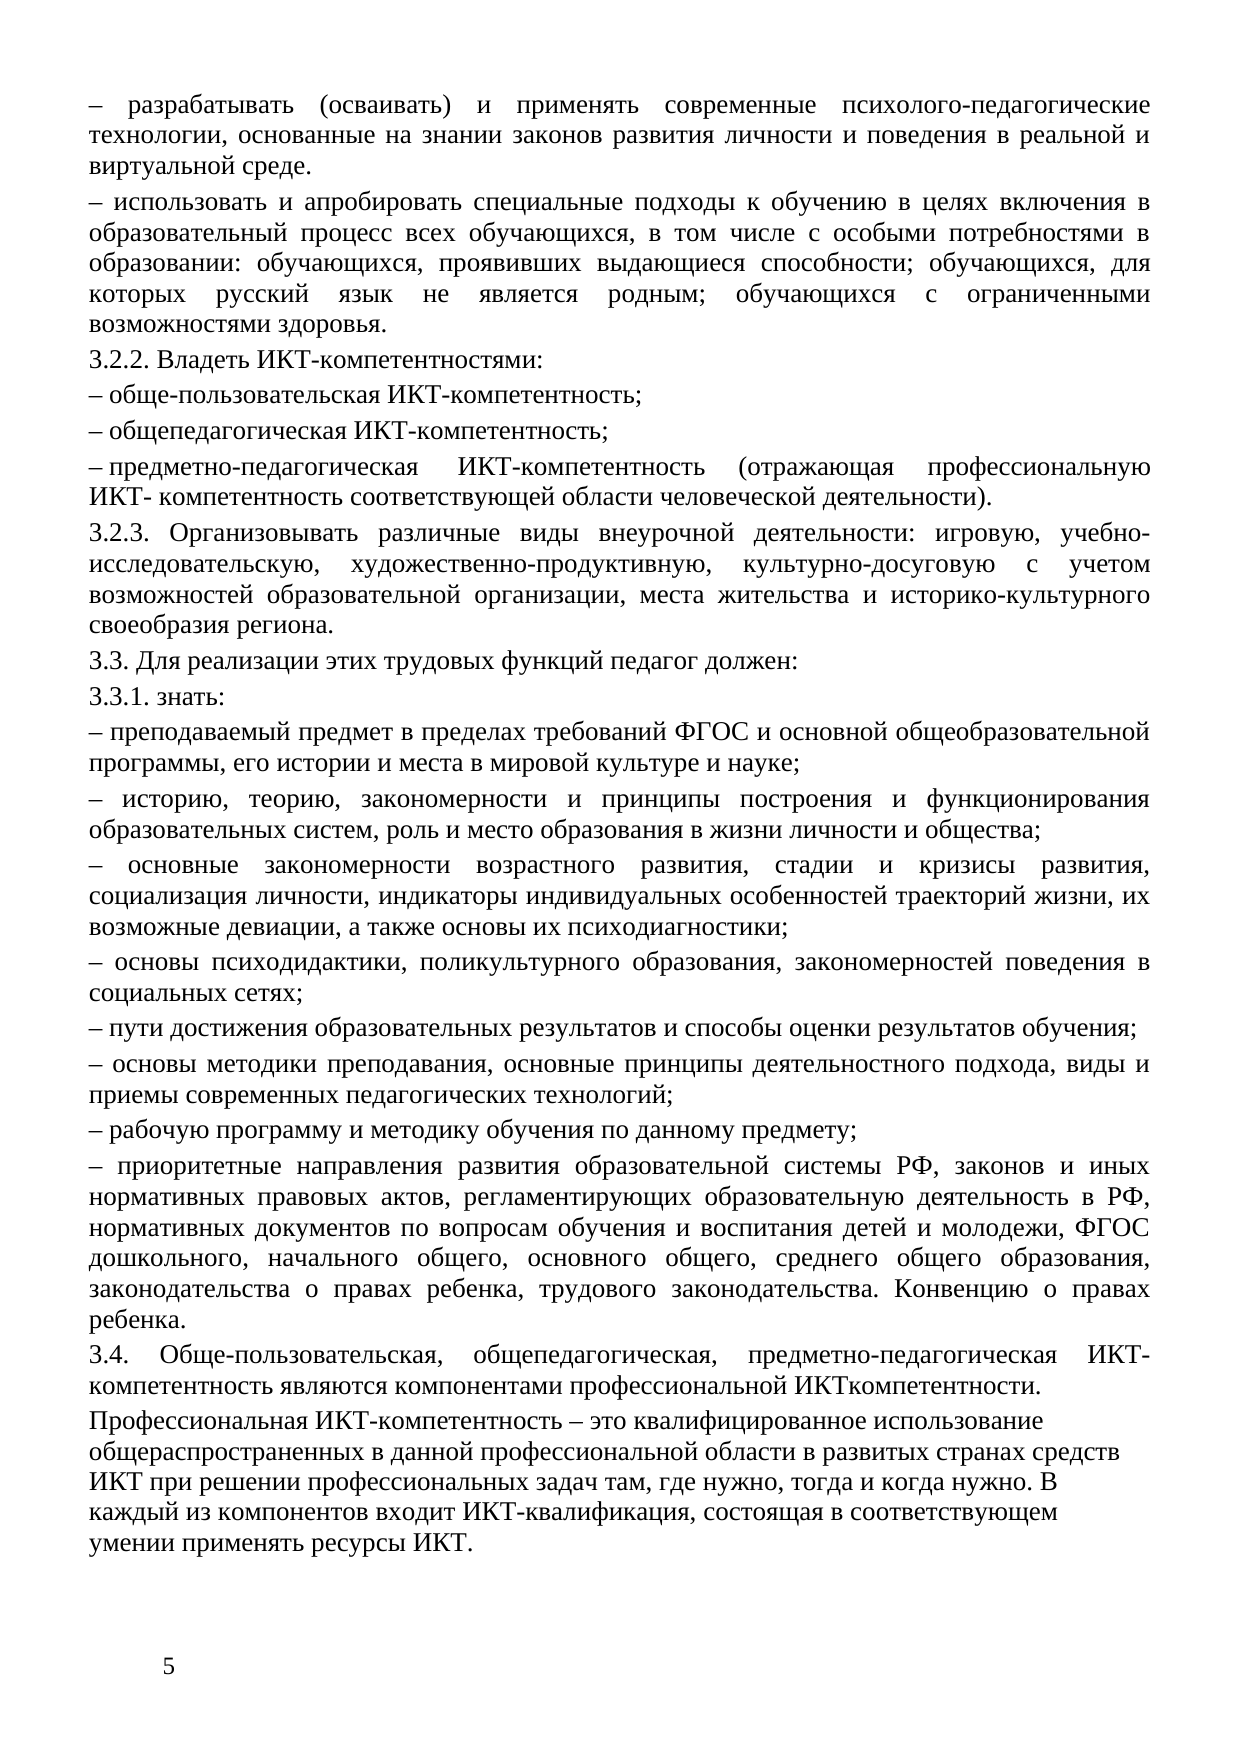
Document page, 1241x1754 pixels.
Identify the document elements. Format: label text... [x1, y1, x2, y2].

text 3.3.1. знать: [89, 681, 1152, 711]
text 3.3. Для реализации этих трудовых функций педагог должен: [89, 645, 1152, 675]
text 3.2.3. Организовывать различные виды внеурочной деятельности: игровую, учебно-исследовательскую, художественно-продуктивную, культурно-досуговую с учетом возможностей образовательной организации, места жительства и историко-культурного своеобразия региона. [89, 517, 1152, 640]
text – основы психодидактики, поликультурного образования, закономерностей поведения в социальных сетях; [89, 946, 1152, 1007]
text Профессиональная ИКТ-компетентность – это квалифицированное использование общераспространенных в данной профессиональной области в развитых странах средств ИКТ при решении профессиональных задач там, где нужно, тогда и когда нужно. В каждый из компонентов входит ИКТ-квалификация, состоящая в соответствующем умении применять ресурсы ИКТ. [89, 1405, 1152, 1557]
text – предметно-педагогическая ИКТ-компетентность (отражающая профессиональную ИКТ- компетентность соответствующей области человеческой деятельности). [89, 451, 1152, 512]
text – разрабатывать (осваивать) и применять современные психолого-педагогические технологии, основанные на знании законов развития личности и поведения в реальной и виртуальной среде. [89, 89, 1152, 180]
text – обще-пользовательская ИКТ-компетентность; [89, 379, 1152, 410]
text – приоритетные направления развития образовательной системы РФ, законов и иных нормативных правовых актов, регламентирующих образовательную деятельность в РФ, нормативных документов по вопросам обучения и воспитания детей и молодежи, ФГОС дошкольного, начального общего, основного общего, среднего общего образования, законодательства о правах ребенка, трудового законодательства. Конвенцию о правах ребенка. [89, 1150, 1152, 1334]
text – пути достижения образовательных результатов и способы оценки результатов обучения; [89, 1012, 1152, 1043]
text – общепедагогическая ИКТ-компетентность; [89, 415, 1152, 446]
text – историю, теорию, закономерности и принципы построения и функционирования образовательных систем, роль и место образования в жизни личности и общества; [89, 783, 1152, 844]
text 3.4. Обще-пользовательская, общепедагогическая, предметно-педагогическая ИКТ-компетентность являются компонентами профессиональной ИКТкомпетентности. [89, 1339, 1152, 1400]
text – использовать и апробировать специальные подходы к обучению в целях включения в образовательный процесс всех обучающихся, в том числе с особыми потребностями в образовании: обучающихся, проявивших выдающиеся способности; обучающихся, для которых русский язык не является родным; обучающихся с ограниченными возможностями здоровья. [89, 186, 1152, 339]
text – основы методики преподавания, основные принципы деятельностного подхода, виды и приемы современных педагогических технологий; [89, 1048, 1152, 1109]
text – основные закономерности возрастного развития, стадии и кризисы развития, социализация личности, индикаторы индивидуальных особенностей траекторий жизни, их возможные девиации, а также основы их психодиагностики; [89, 849, 1152, 941]
text – преподаваемый предмет в пределах требований ФГОС и основной общеобразовательной программы, его истории и места в мировой культуре и науке; [89, 716, 1152, 777]
text 3.2.2. Владеть ИКТ-компетентностями: [89, 344, 1152, 374]
text – рабочую программу и методику обучения по данному предмету; [89, 1114, 1152, 1145]
